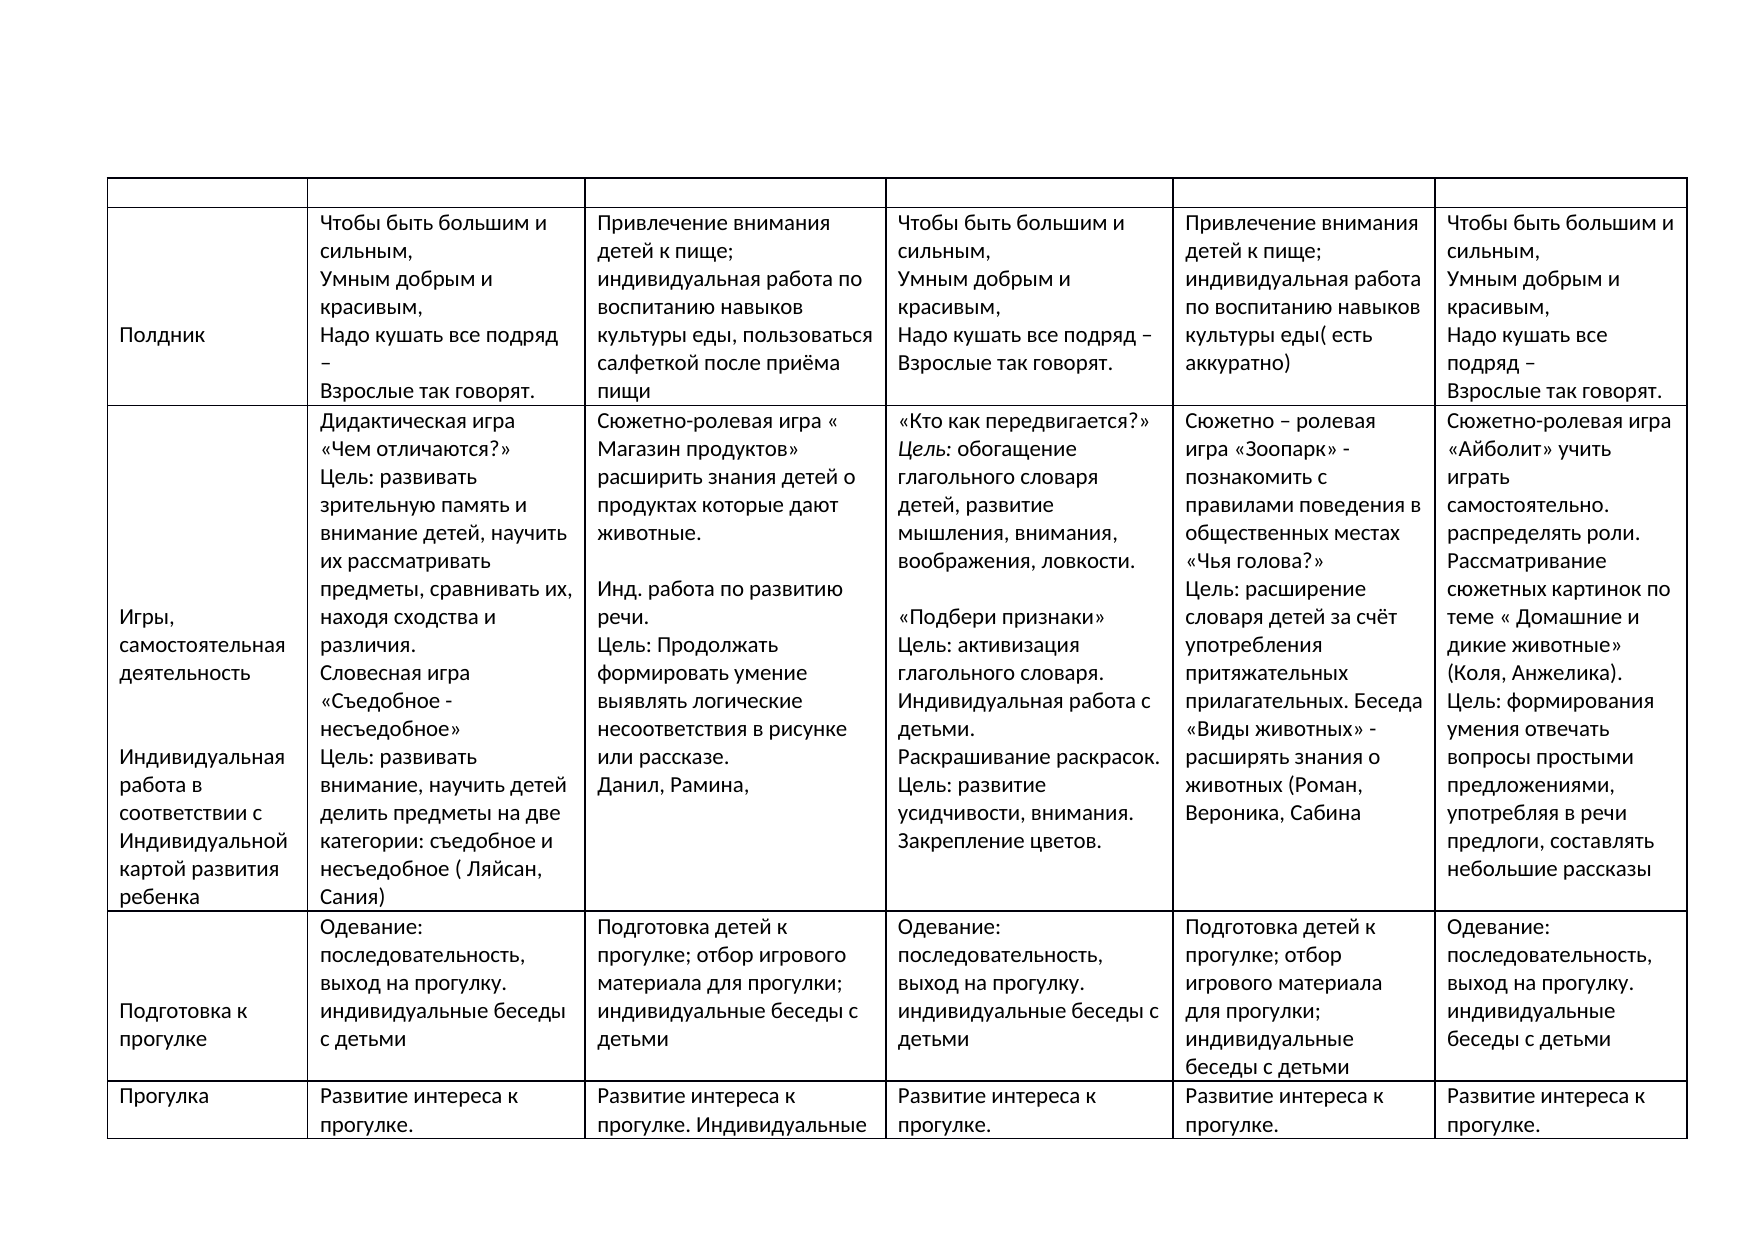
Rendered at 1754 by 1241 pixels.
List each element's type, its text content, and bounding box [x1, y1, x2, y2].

table_cell Одевание: последовательность, выход на прогулку. индивидуальные беседы с детьми [1436, 912, 1686, 1080]
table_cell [1174, 1082, 1434, 1138]
table_cell Дидактическая игра «Чем отличаются?» Цель: развивать зрительную память и внимание детей, научить их рассматривать предметы, сравнивать их, находя сходства и различия. Словесная игра «Съедобное - несъедобное» Цель: развивать внимание, научить детей делить предметы на две категории: съедобное и несъедобное ( Ляйсан, Сания) [308, 406, 584, 910]
table_cell Сюжетно-ролевая игра «Айболит» учить играть самостоятельно. распределять роли. Рассматривание сюжетных картинок по теме « Домашние и дикие животные» (Коля, Анжелика). Цель: формирования умения отвечать вопросы простыми предложениями, употребляя в речи предлоги, составлять небольшие рассказы [1436, 406, 1686, 910]
table_cell Подготовка к прогулке [108, 912, 307, 1080]
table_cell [586, 1082, 885, 1138]
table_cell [887, 1082, 1172, 1138]
table_cell Подготовка детей к прогулке; отбор игрового материала для прогулки; индивидуальные беседы с детьми [586, 912, 885, 1080]
table_cell Полдник [108, 208, 307, 404]
table_cell Сюжетно-ролевая игра « Магазин продуктов» расширить знания детей о продуктах которые дают животные. Инд. работа по развитию речи. Цель: Продолжать формировать умение выявлять логические несоответствия в рисунке или рассказе. Данил, Рамина, [586, 406, 885, 910]
table_cell Привлечение внимания детей к пище; индивидуальная работа по воспитанию навыков культуры еды( есть аккуратно) [1174, 208, 1434, 404]
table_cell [586, 179, 885, 207]
table_cell Привлечение внимания детей к пище; индивидуальная работа по воспитанию навыков культуры еды, пользоваться салфеткой после приёма пищи [586, 208, 885, 404]
table_cell Одевание: последовательность, выход на прогулку. индивидуальные беседы с детьми [887, 912, 1172, 1080]
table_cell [1436, 179, 1686, 207]
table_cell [108, 179, 307, 207]
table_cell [887, 179, 1172, 207]
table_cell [1436, 1082, 1686, 1138]
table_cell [308, 179, 584, 207]
table_cell Одевание: последовательность, выход на прогулку. индивидуальные беседы с детьми [308, 912, 584, 1080]
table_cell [1174, 179, 1434, 207]
table_cell Прогулка [108, 1082, 307, 1138]
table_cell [308, 1082, 584, 1138]
table_cell Подготовка детей к прогулке; отбор игрового материала для прогулки; индивидуальные беседы с детьми [1174, 912, 1434, 1080]
table_cell Игры, самостоятельная деятельность Индивидуальная работа в соответствии с Индивидуальной картой развития ребенка [108, 406, 307, 910]
table_cell Сюжетно – ролевая игра «Зоопарк» - познакомить с правилами поведения в общественных местах «Чья голова?» Цель: расширение словаря детей за счёт употребления притяжательных прилагательных. Беседа «Виды животных» -расширять знания о животных (Роман, Вероника, Сабина [1174, 406, 1434, 910]
table_cell Чтобы быть большим и сильным, Умным добрым и красивым, Надо кушать все подряд – Взрослые так говорят. [887, 208, 1172, 404]
table_cell Чтобы быть большим и сильным, Умным добрым и красивым, Надо кушать все подряд – Взрослые так говорят. [1436, 208, 1686, 404]
table_cell «Кто как передвигается?» Цель: обогащение глагольного словаря детей, развитие мышления, внимания, воображения, ловкости. «Подбери признаки» Цель: активизация глагольного словаря. Индивидуальная работа с детьми. Раскрашивание раскрасок. Цель: развитие усидчивости, внимания. Закрепление цветов. [887, 406, 1172, 910]
table_cell Чтобы быть большим и сильным, Умным добрым и красивым, Надо кушать все подряд – Взрослые так говорят. [308, 208, 584, 404]
